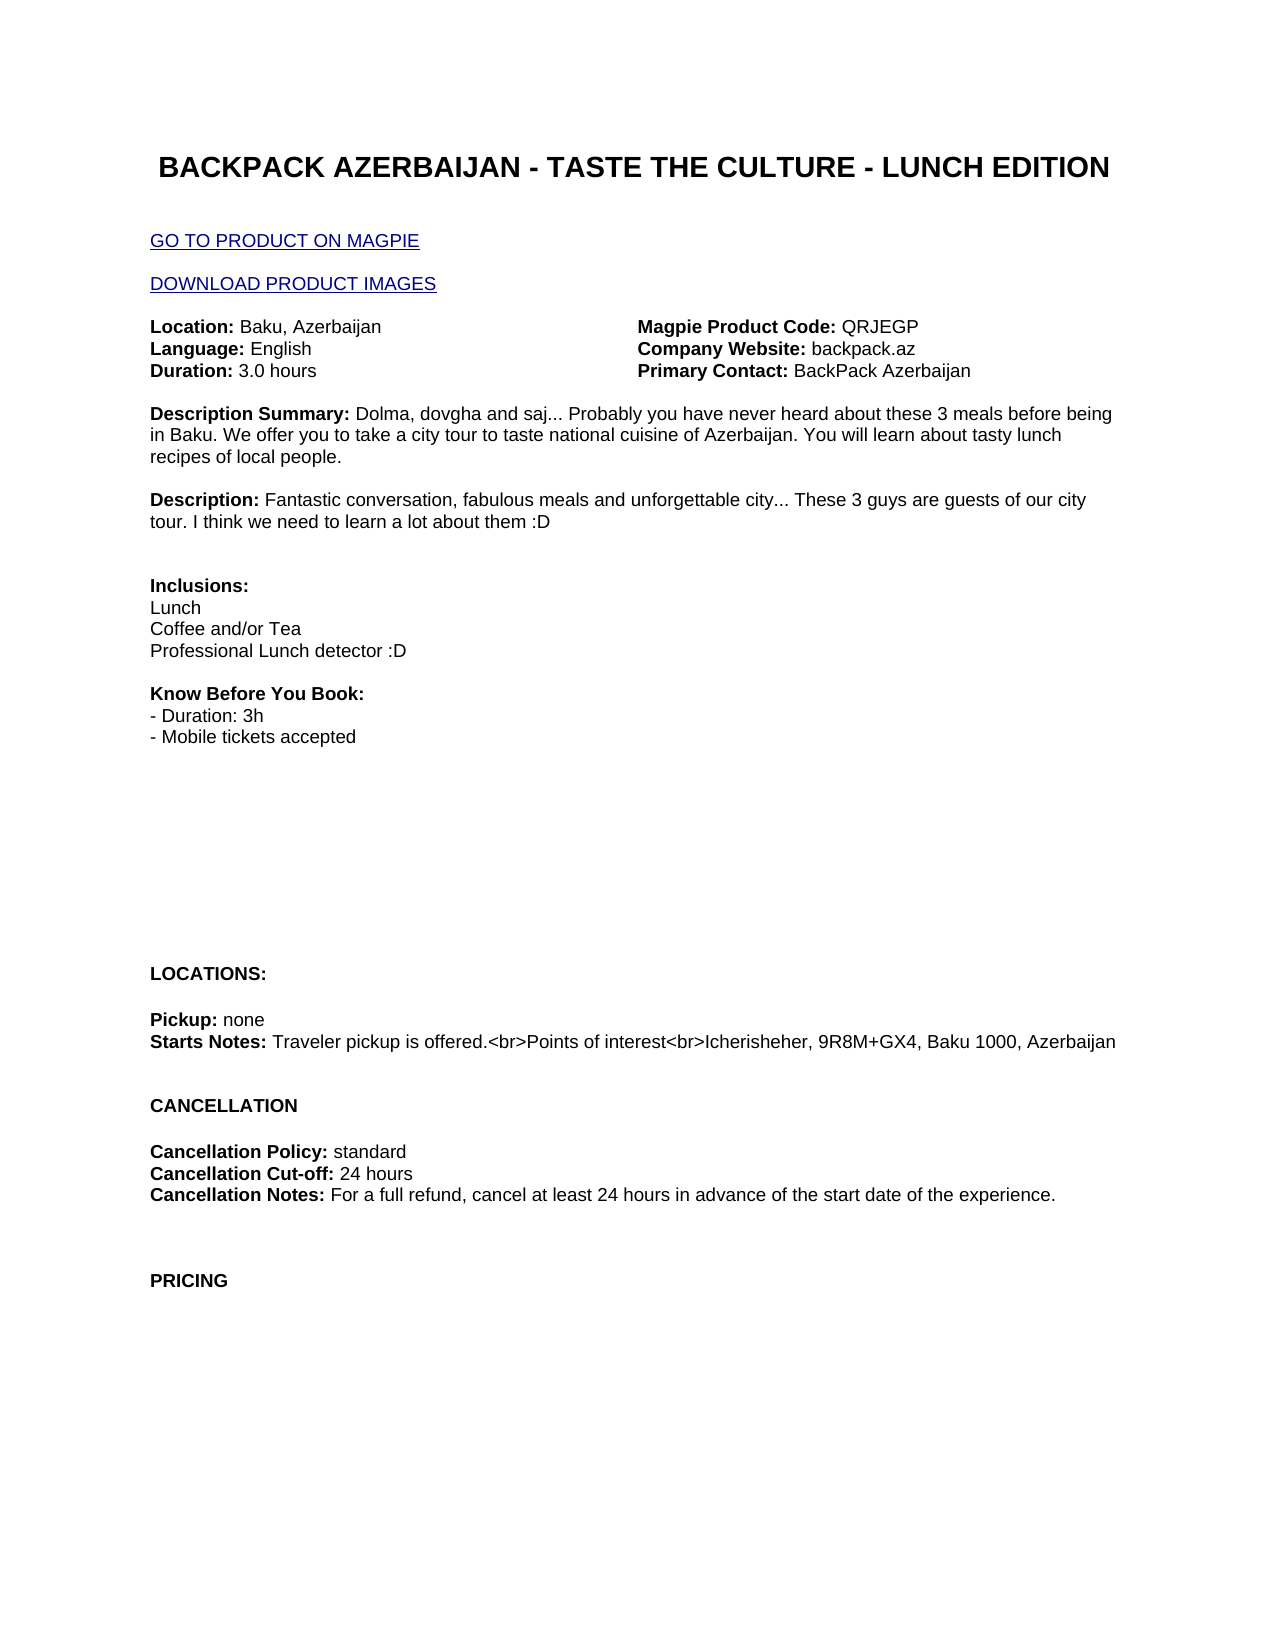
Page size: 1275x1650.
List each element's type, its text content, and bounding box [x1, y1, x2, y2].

text Cancellation Cut-off: 24 hours [150, 1162, 1125, 1184]
text Starts Notes: Traveler pickup is offered.<br>Points of interest<br>Icherisheher, 9R8M+GX4, Baku 1000, Azerbaijan [150, 1030, 1125, 1052]
subtitle Cancellation [150, 1094, 1125, 1116]
text - Duration: 3h [150, 704, 1125, 726]
text Description: Fantastic conversation, fabulous meals and unforgettable city... These 3 guys are guests of our city tour. I think we need to learn a lot about them :D [150, 489, 1125, 532]
text Cancellation Policy: standard [150, 1141, 1125, 1162]
text Pickup: none [150, 1009, 1125, 1030]
subtitle Pricing [150, 1269, 1125, 1291]
table_header Location: Baku, Azerbaijan Language: English Duration: 3.0 hours [139, 316, 626, 381]
text Coffee and/or Tea [150, 618, 1125, 640]
text GO TO PRODUCT ON MAGPIE [150, 230, 1125, 252]
text Inclusions: [150, 575, 1125, 597]
text DOWNLOAD PRODUCT IMAGES [150, 273, 1125, 295]
text Description Summary: Dolma, dovgha and saj... Probably you have never heard about these 3 meals before being in Baku. We offer you to take a city tour to taste national cuisine of Azerbaijan. You will learn about tasty lunch recipes of local people. [150, 403, 1125, 467]
text Lunch [150, 597, 1125, 618]
text - Mobile tickets accepted [150, 726, 1125, 748]
subtitle Locations: [150, 962, 1125, 984]
text Cancellation Notes: For a full refund, cancel at least 24 hours in advance of the start date of the experience. [150, 1184, 1125, 1205]
subtitle BackPack Azerbaijan - Taste the culture - Lunch edition [150, 150, 1125, 183]
text Professional Lunch detector :D [150, 640, 1125, 661]
text Know Before You Book: [150, 683, 1125, 704]
table_header Magpie Product Code: QRJEGP Company Website: backpack.az Primary Contact: BackPack Azerbaijan [626, 316, 1114, 381]
